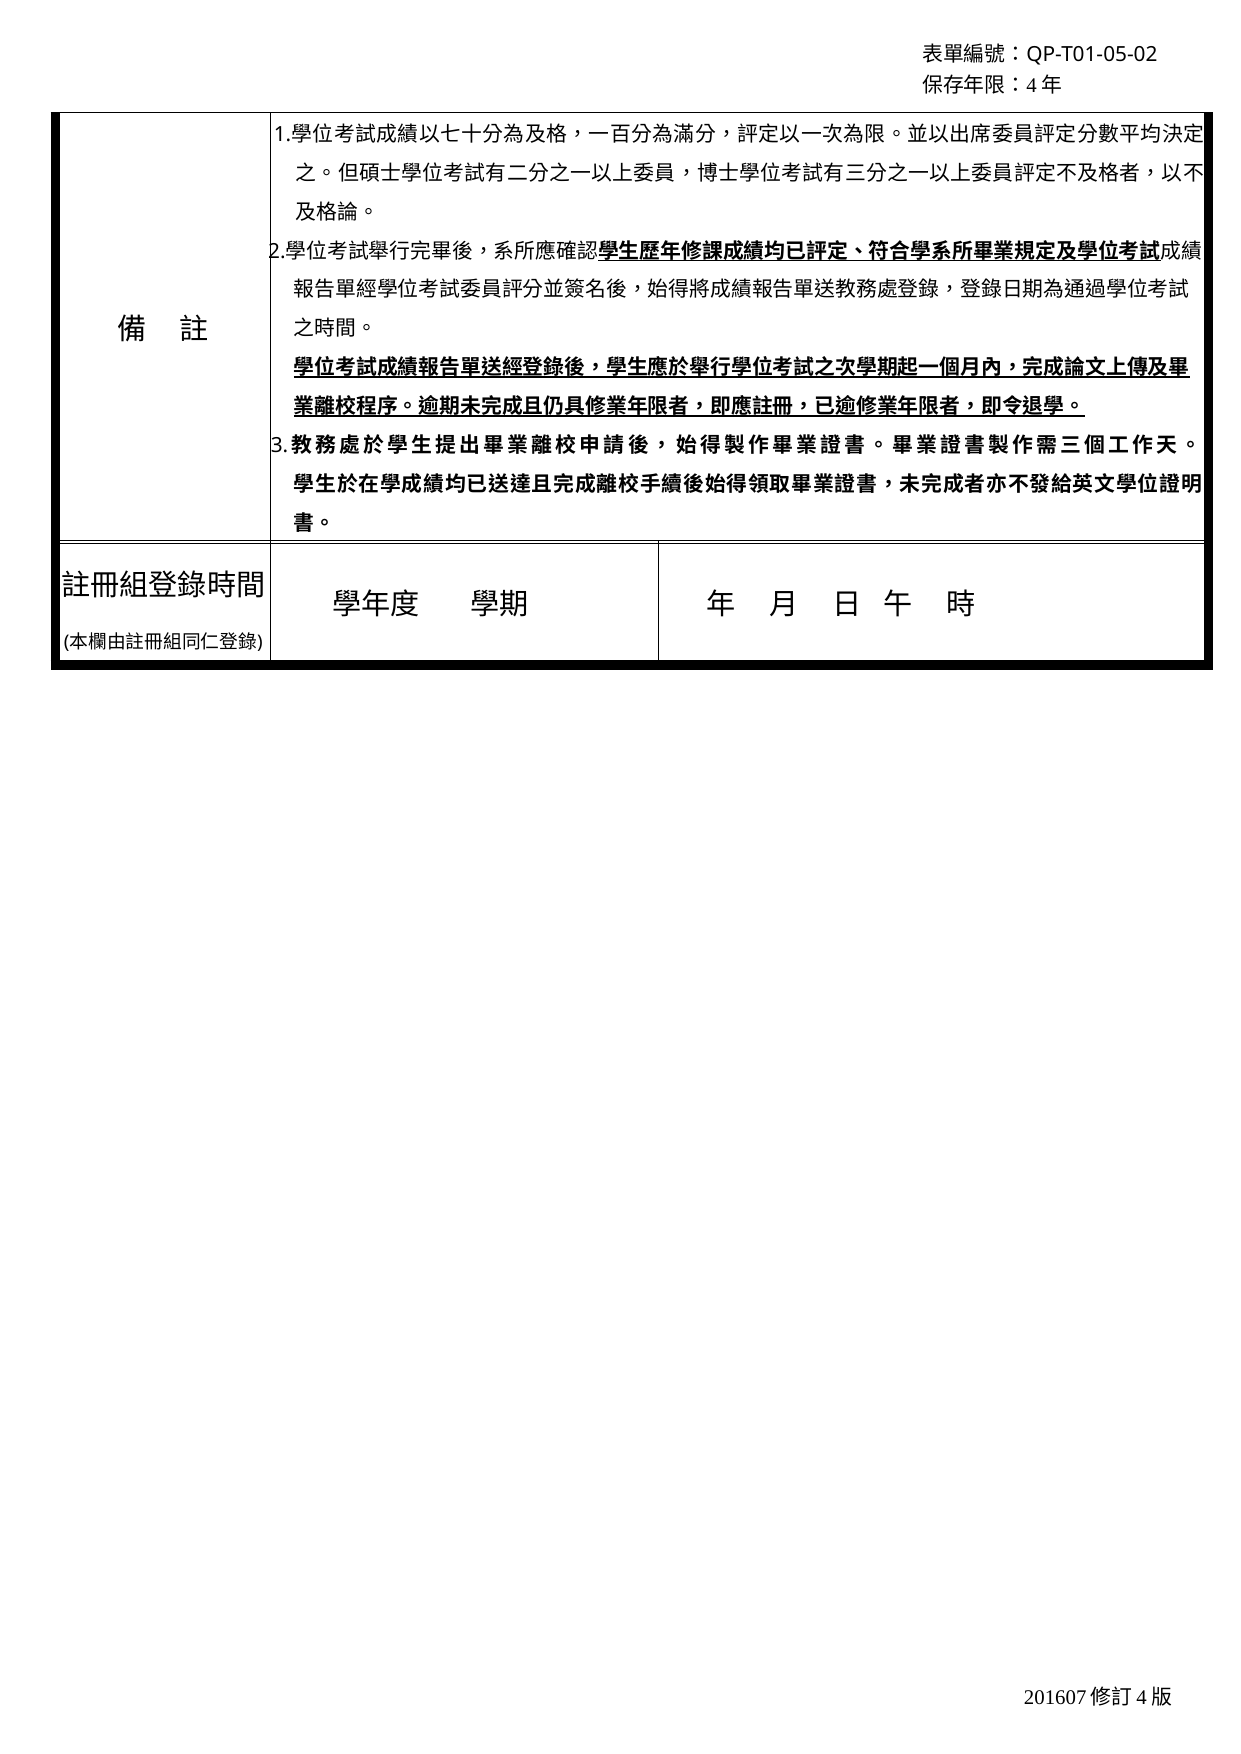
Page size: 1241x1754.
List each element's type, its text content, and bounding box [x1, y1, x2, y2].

table_cell 學年度 學期 [271, 544, 658, 660]
table_cell 1.學位考試成績以七十分為及格，一百分為滿分，評定以一次為限。並以出席委員評定分數平均決定之。但碩士學位考試有二分之一以上委員，博士學位考試有三分之一以上委員評定不及格者，以不及格論。 2.學位考試舉行完畢後，系所應確認學生歷年修課成績均已評定、符合學系所畢業規定及學位考試成績報告單經學位考試委員評分並簽名後，始得將成績報告單送教務處登錄，登錄日期為通過學位考試之時間。 學位考試成績報告單送經登錄後，學生應於舉行學位考試之次學期起一個月內，完成論文上傳及畢業離校程序。逾期未完成且仍具修業年限者，即應註冊，已逾修業年限者，即令退學。 3.教務處於學生提出畢業離校申請後，始得製作畢業證書。畢業證書製作需三個工作天。 學生於在學成績均已送達且完成離校手續後始得領取畢業證書，未完成者亦不發給英文學位證明書。 [271, 113, 1204, 540]
table_cell 備 註 [60, 113, 270, 540]
table_cell 年 月 日 午 時 [659, 544, 1204, 660]
table_cell 註冊組登錄時間 (本欄由註冊組同仁登錄) [60, 544, 270, 660]
